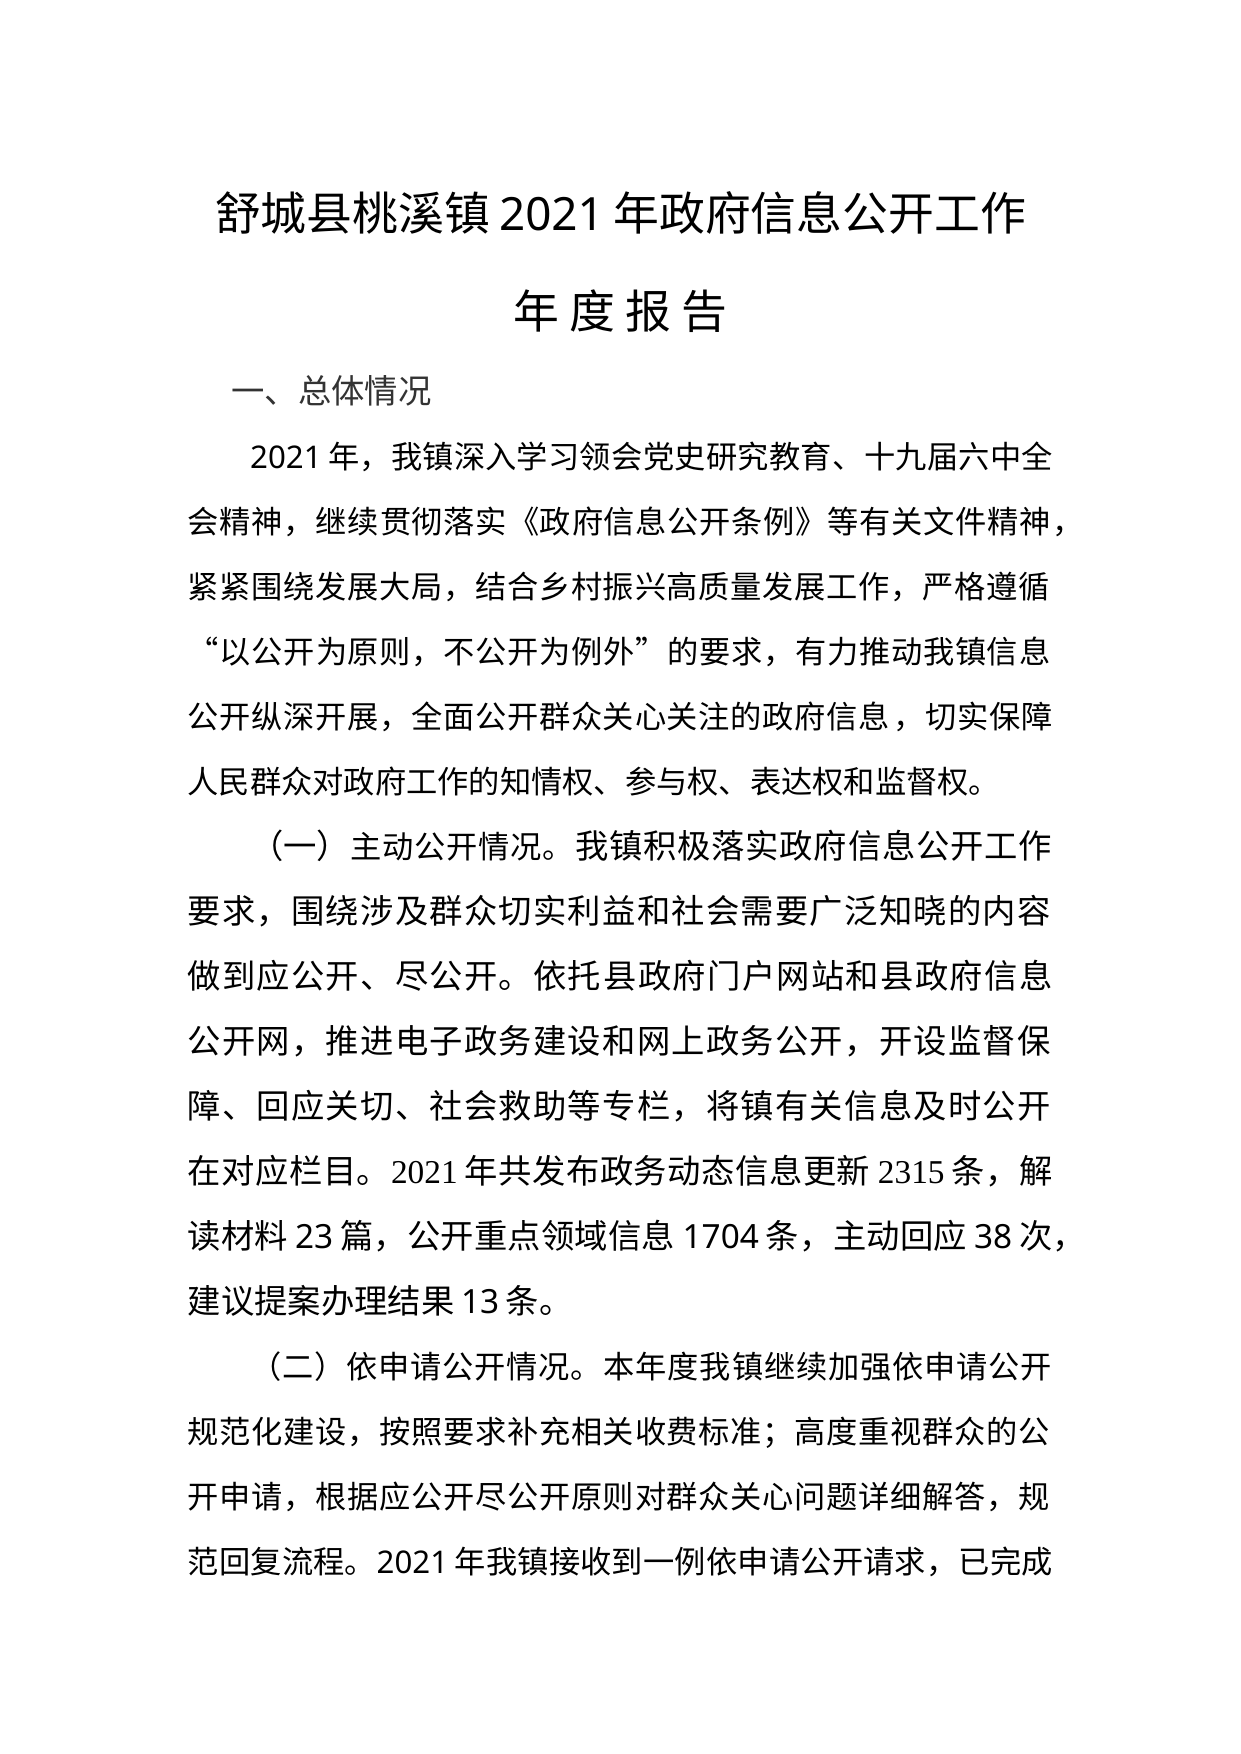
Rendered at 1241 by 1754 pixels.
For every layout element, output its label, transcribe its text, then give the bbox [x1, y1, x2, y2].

list 主动公开情况。我镇积极落实政府信息公开工作要求，围绕涉及群众切实利益和社会需要广泛知晓的内容，做到应公开、尽公开。依托县政府门户网站和县政府信息公开网，推进电子政务建设和网上政务公开，开设监督保障、回应关切、社会救助等专栏，将镇有关信息及时公开在对应栏目。2021年共发布政务动态信息更新2315条，解读材料23篇，公开重点领域信息1704条，主动回应38次，建议提案办理结果13条。 [187, 812, 1053, 1332]
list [187, 1332, 1053, 1592]
text 2021年，我镇深入学习领会党史研究教育、十九届六中全会精神，继续贯彻落实《政府信息公开条例》等有关文件精神，紧紧围绕发展大局，结合乡村振兴高质量发展工作，严格遵循“以公开为原则，不公开为例外”的要求，有力推动我镇信息公开纵深开展，全面公开群众关心关注的政府信息，切实保障人民群众对政府工作的知情权、参与权、表达权和监督权。 [187, 422, 1053, 812]
text 一、总体情况 [187, 357, 1053, 422]
text 年 度 报 告 [187, 259, 1053, 357]
text 舒城县桃溪镇2021年政府信息公开工作 [187, 162, 1053, 259]
